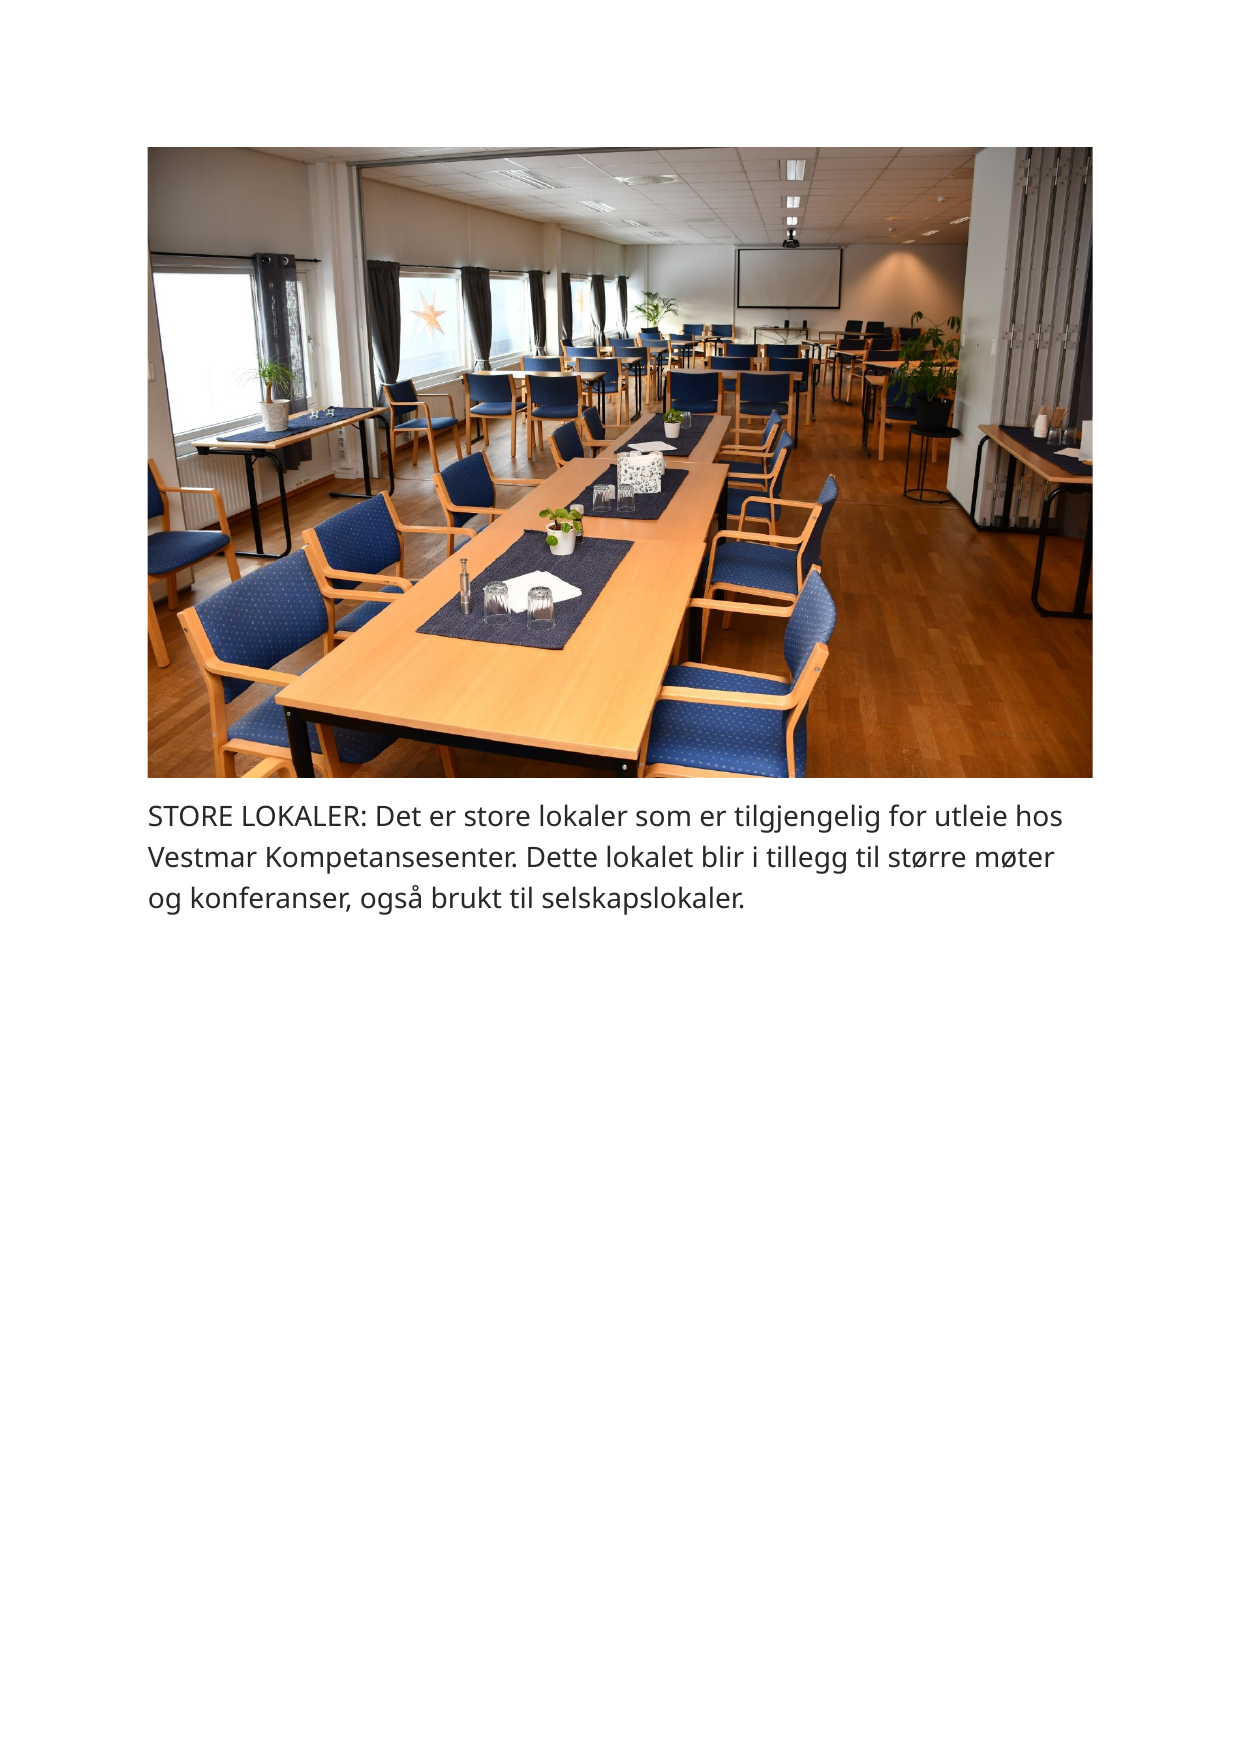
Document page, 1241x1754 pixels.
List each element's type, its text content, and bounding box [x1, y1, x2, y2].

text STORE LOKALER: Det er store lokaler som er tilgjengelig for utleie hos Vestmar Kompetansesenter. Dette lokalet blir i tillegg til større møter og konferanser, også brukt til selskapslokaler. [148, 796, 1093, 917]
picture [147, 147, 1093, 778]
